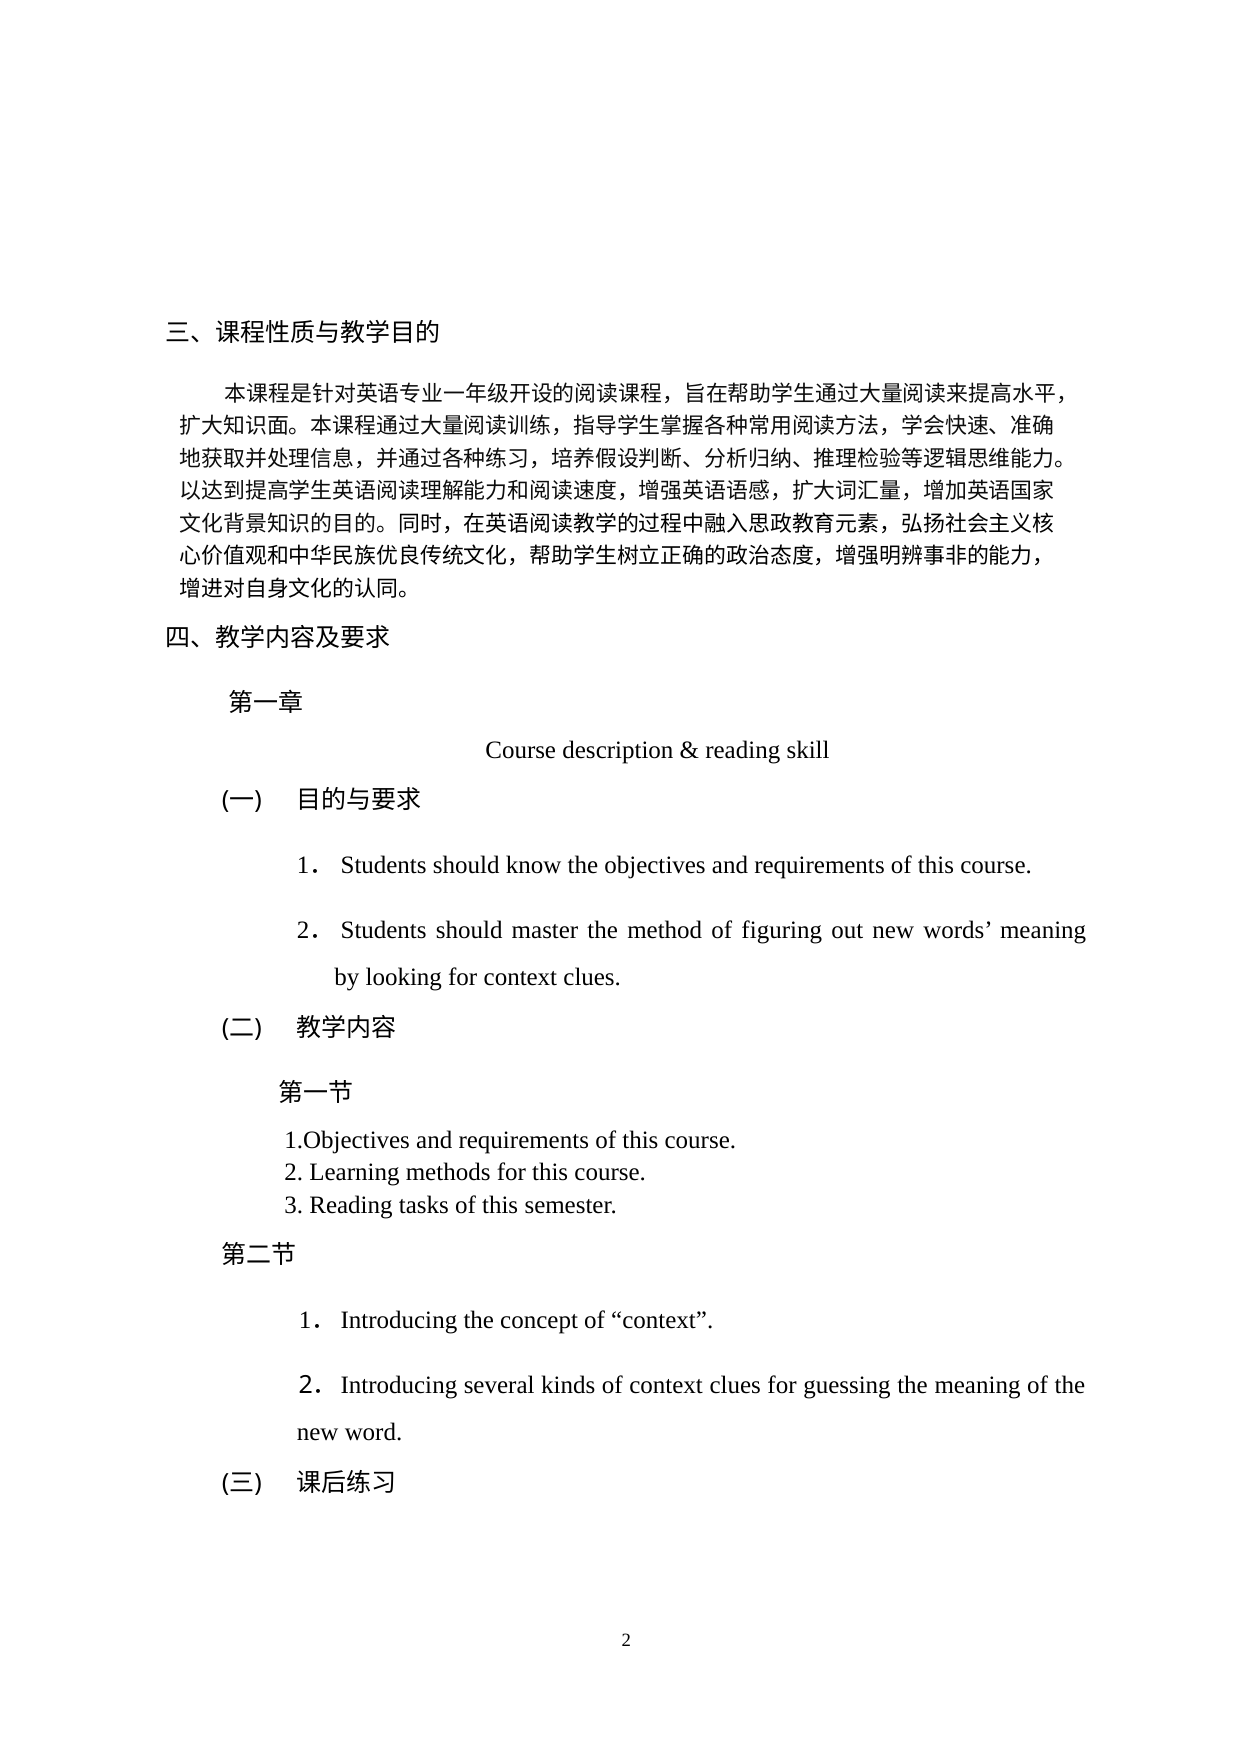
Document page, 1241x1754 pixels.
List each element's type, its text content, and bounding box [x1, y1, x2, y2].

list 目的与要求 [222, 765, 1087, 830]
text Course description & reading skill [228, 733, 1087, 765]
text 四、教学内容及要求 [165, 603, 1087, 668]
list Introducing several kinds of context clues for guessing the meaning of the new word. [297, 1350, 1087, 1448]
list Students should know the objectives and requirements of this course. [297, 830, 1087, 895]
text 第一节 [222, 1058, 1087, 1123]
text 三、课程性质与教学目的 [165, 298, 1087, 363]
list Students should master the method of figuring out new words’ meaning by looking for context clues. [297, 895, 1087, 993]
text 1.Objectives and requirements of this course. [222, 1123, 1087, 1155]
text 2. Learning methods for this course. [222, 1155, 1087, 1188]
list 课后练习 [222, 1448, 1087, 1513]
text 3. Reading tasks of this semester. [222, 1188, 1087, 1220]
text 第一章 [228, 668, 1087, 733]
list 教学内容 [222, 993, 1087, 1058]
text 本课程是针对英语专业一年级开设的阅读课程，旨在帮助学生通过大量阅读来提高水平，扩大知识面。本课程通过大量阅读训练，指导学生掌握各种常用阅读方法，学会快速、准确地获取并处理信息，并通过各种练习，培养假设判断、分析归纳、推理检验等逻辑思维能力。以达到提高学生英语阅读理解能力和阅读速度，增强英语语感，扩大词汇量，增加英语国家文化背景知识的目的。同时，在英语阅读教学的过程中融入思政教育元素，弘扬社会主义核心价值观和中华民族优良传统文化，帮助学生树立正确的政治态度，增强明辨事非的能力，增进对自身文化的认同。 [179, 375, 1067, 603]
text 第二节 [222, 1220, 1087, 1285]
list Introducing the concept of “context”. [298, 1285, 1087, 1350]
